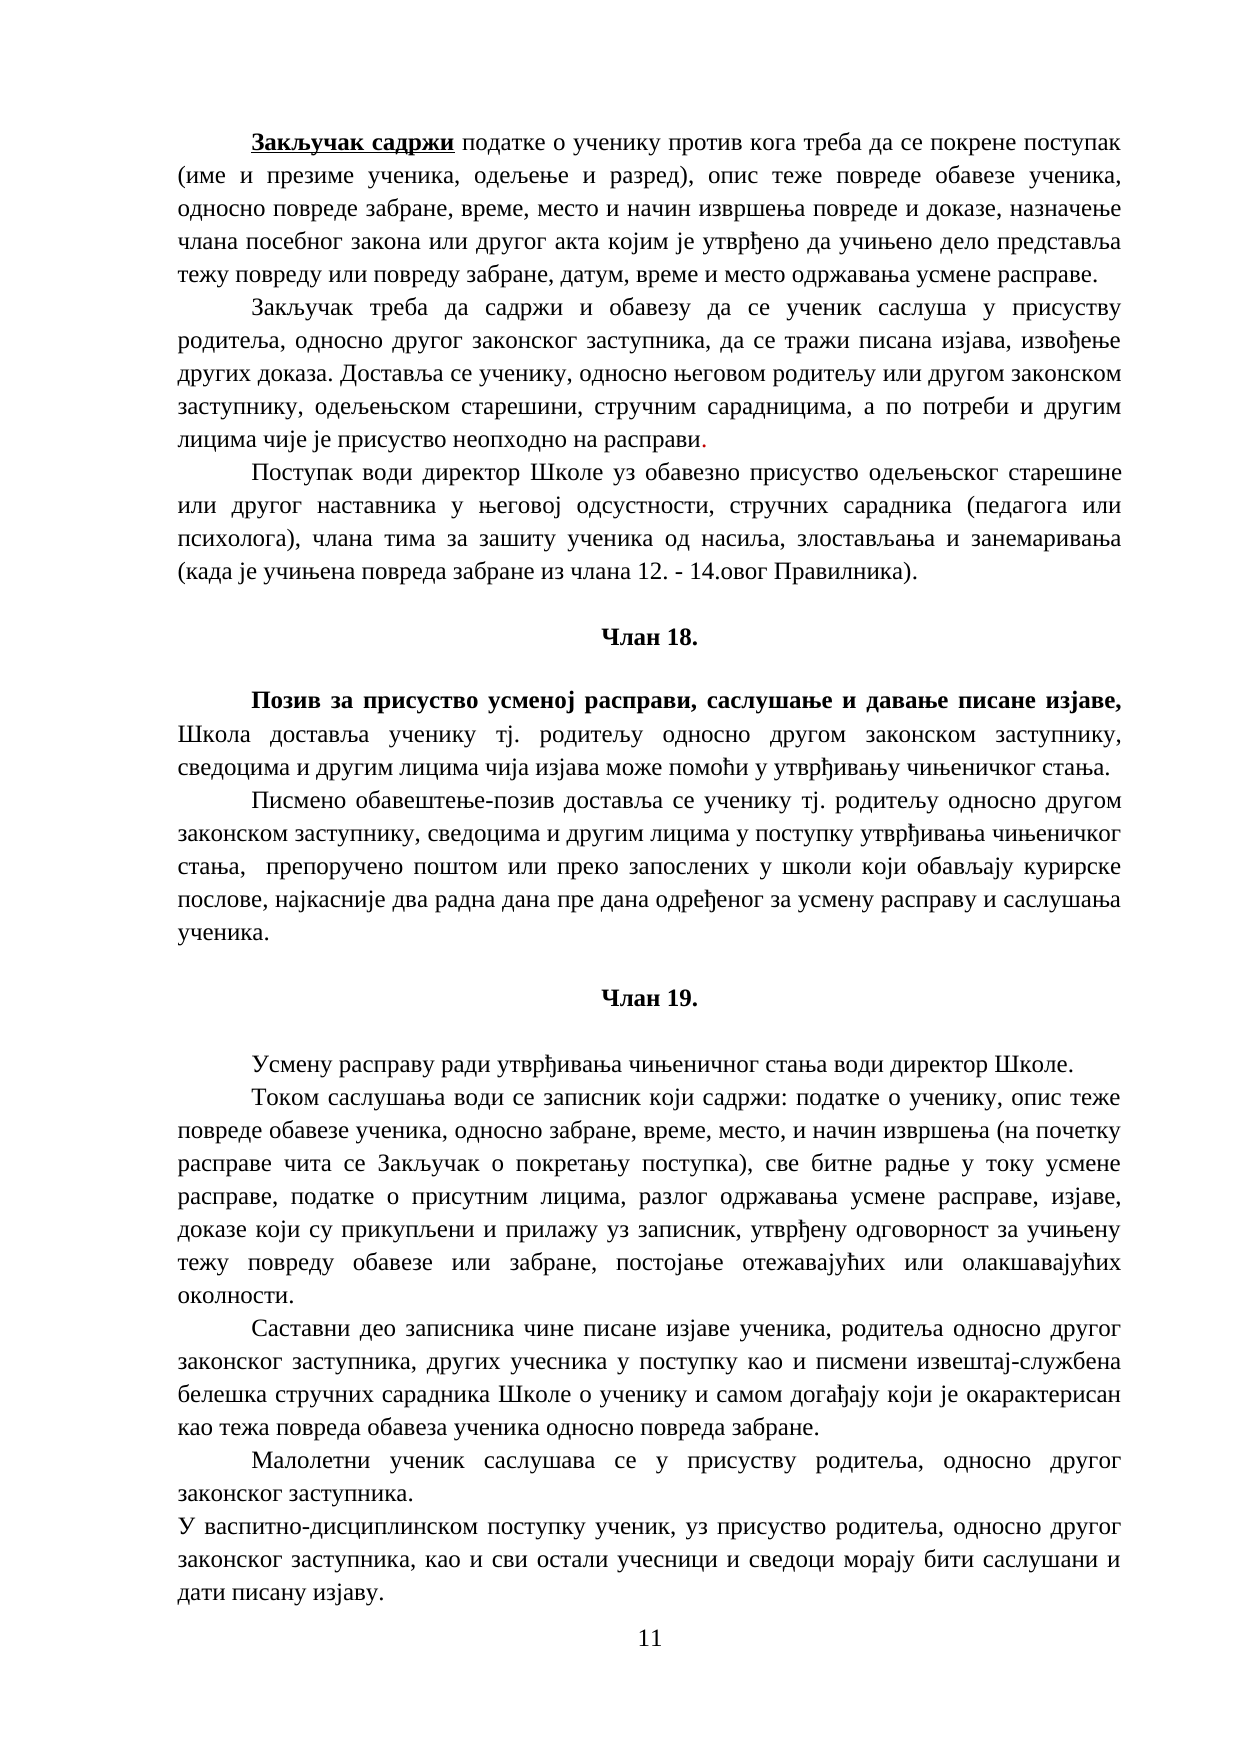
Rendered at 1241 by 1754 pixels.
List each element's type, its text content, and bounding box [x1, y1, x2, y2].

text Закључак треба да садржи и обавезу да се ученик саслуша у присуству родитеља, односно другог законског заступника, да се тражи писана изјава, извођење других доказа. Доставља се ученику, односно његовом родитељу или другом законском заступнику, одељењском старешини, стручним сарадницима, а по потреби и другим лицима чије је присуство неопходно на расправи. [177, 292, 1122, 453]
text Писмено обавештење-позив доставља се ученику тј. родитељу односно другом законском заступнику, сведоцима и другим лицима у поступку утврђивања чињеничког стања, препоручено поштом или преко запослених у школи који обављају курирске послове, најкасније два радна дана пре дана одређеног за усмену расправу и саслушања ученика. [177, 785, 1122, 946]
text Малолетни ученик саслушава се у присуству родитеља, односно другог законског заступника. [177, 1445, 1122, 1507]
text Члан 19. [177, 983, 1122, 1012]
text Током саслушања води се записник који садржи: податке о ученику, опис теже повреде обавезе ученика, односно забране, време, место, и начин извршења (на почетку расправе чита се Закључак о покретању поступка), све битне радње у току усмене расправе, податке о присутним лицима, разлог одржавања усмене расправе, изјаве, доказе који су прикупљени и прилажу уз записник, утврђену одговорност за учињену тежу повреду обавезе или забране, постојање отежавајућих или олакшавајућих околности. [177, 1082, 1122, 1309]
text Закључак садржи податке о ученику против кога треба да се покрене поступак (име и презиме ученика, одељење и разред), опис теже повреде обавезе ученика, односно повреде забране, време, место и начин извршења повреде и доказе, назначење члана посебног закона или другог акта којим је утврђено да учињено дело представља тежу повреду или повреду забране, датум, време и место одржавања усмене расправе. [177, 127, 1122, 287]
text Позив за присуство усменој расправи, саслушање и давање писане изјаве, Школа доставља ученику тј. родитељу односно другом законском заступнику, сведоцима и другим лицима чија изјава може помоћи у утврђивању чињеничког стања. [177, 686, 1122, 780]
text У васпитно-дисциплинском поступку ученик, уз присуство родитеља, односно другог законског заступника, као и сви остали учесници и сведоци морају бити саслушани и дати писану изјаву. [177, 1511, 1122, 1606]
text Члан 18. [177, 622, 1122, 651]
text Саставни део записника чине писане изјаве ученика, родитеља односно другог законског заступника, других учесника у поступку као и писмени извештај-службена белешка стручних сарадника Школе о ученику и самом догађају који је окарактерисан као тежа повреда обавеза ученика односно повреда забране. [177, 1313, 1122, 1441]
text Усмену расправу ради утврђивања чињеничног стања води директор Школе. [177, 1049, 1122, 1078]
text Поступак води директор Школе уз обавезно присуство одељењског старешине или другог наставника у његовој одсустности, стручних сарадника (педагога или психолога), члана тима за зашиту ученика од насиља, злостављања и занемаривања (када је учињена повреда забране из члана 12. - 14.овог Правилника). [177, 457, 1122, 585]
